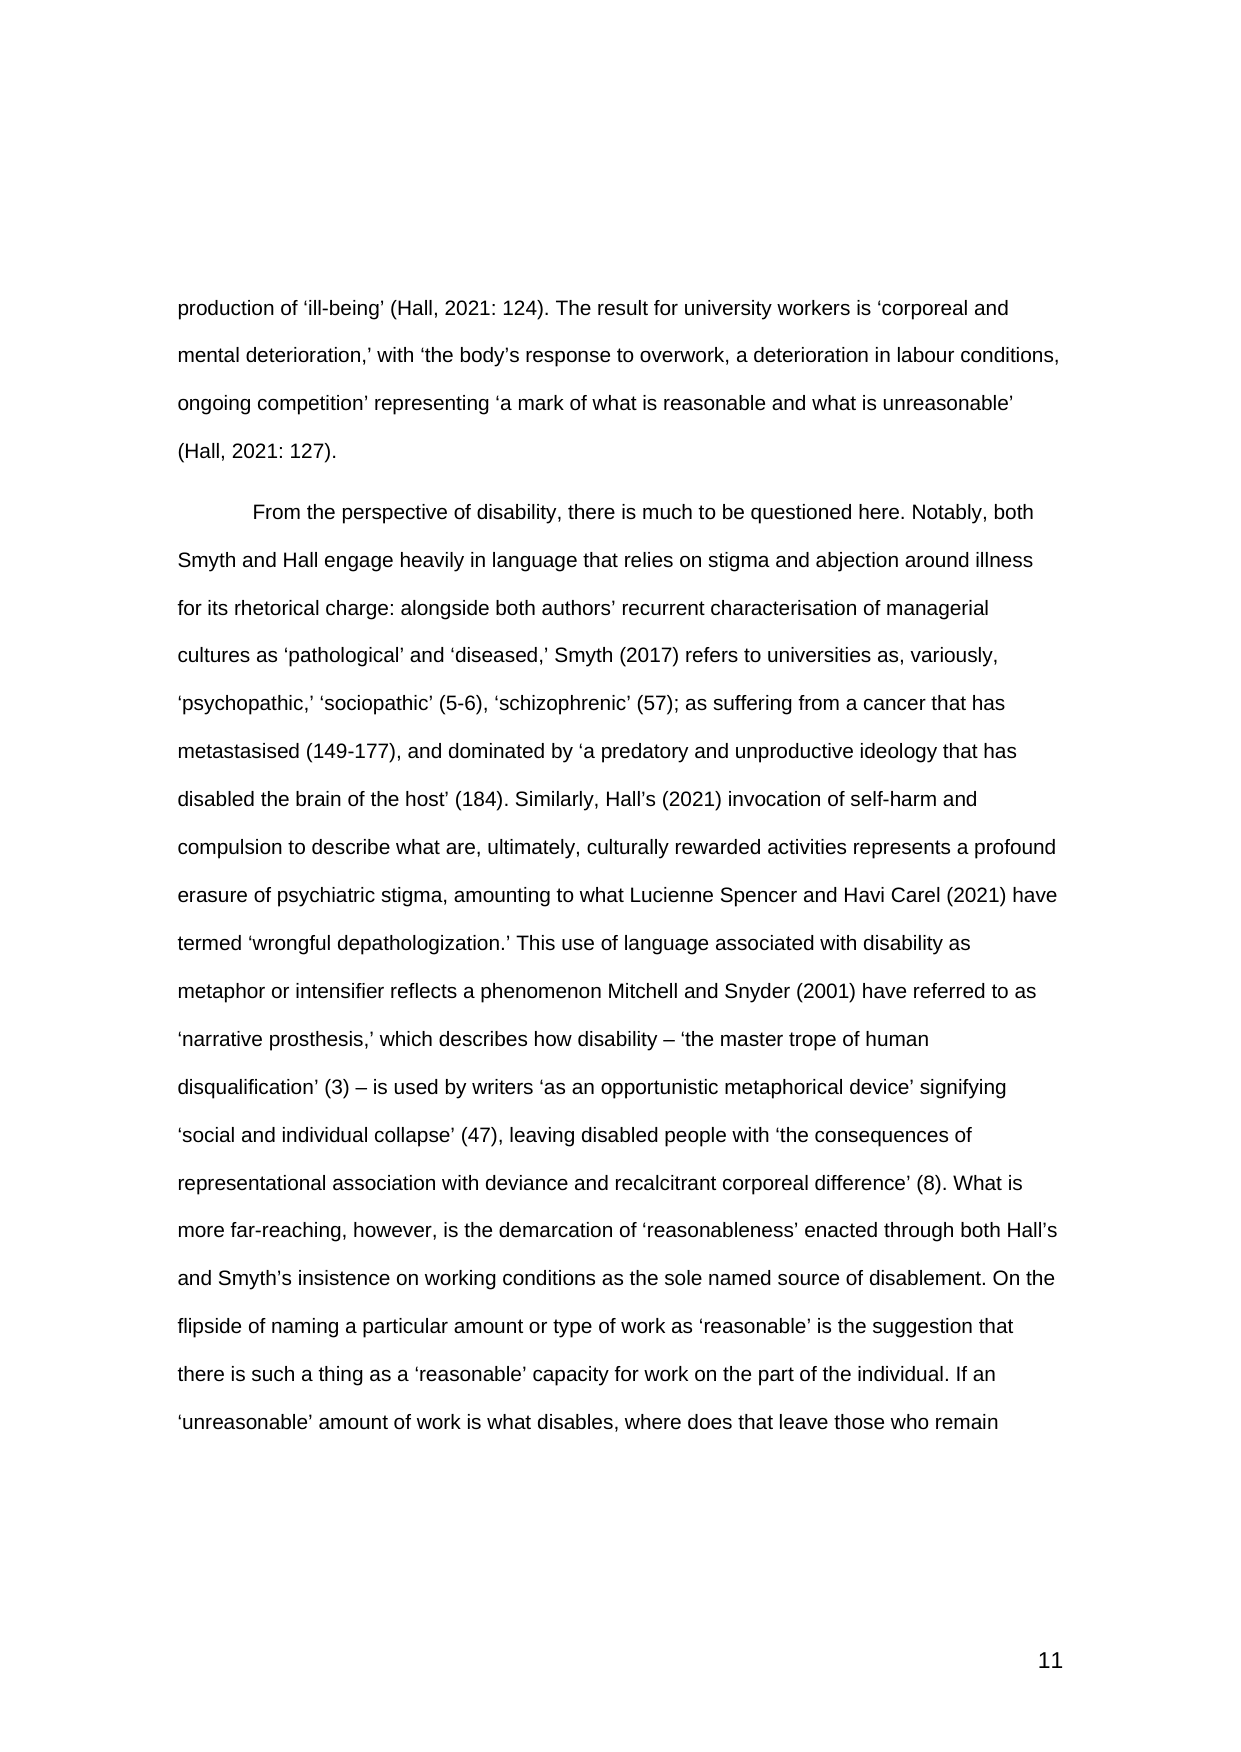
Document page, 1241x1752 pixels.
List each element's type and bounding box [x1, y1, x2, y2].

text [177, 499, 1063, 1434]
text [177, 295, 1063, 463]
